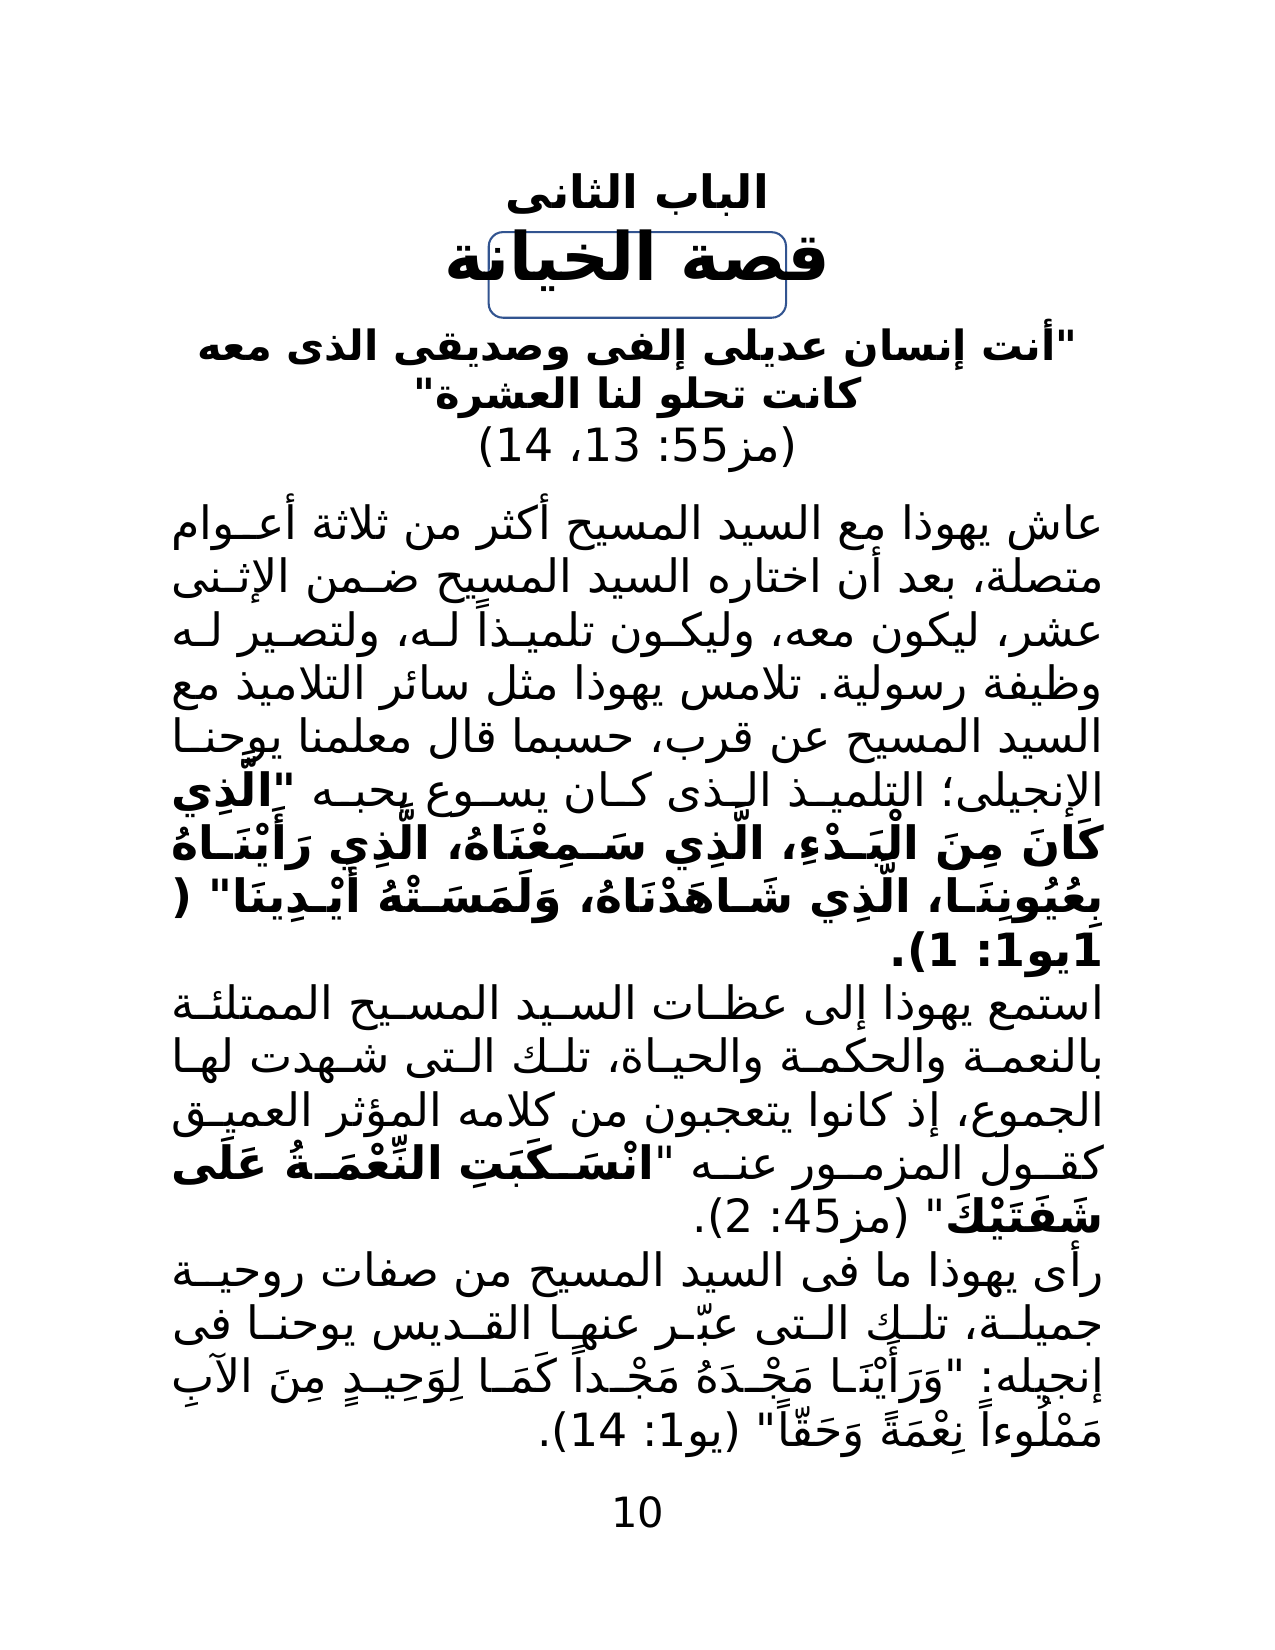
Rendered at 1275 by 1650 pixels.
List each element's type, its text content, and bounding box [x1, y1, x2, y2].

text (مز55: 13، 14) [171, 418, 1104, 472]
text استمع يهوذا إلى عظات السيد المسيح الممتلئة بالنعمة والحكمة والحياة، تلك التى شهدت لها الجموع، إذ كانوا يتعجبون من كلامه المؤثر العميق كقول المزمور عنه "انْسَكَبَتِ النِّعْمَةُ عَلَى شَفَتَيْكَ" (مز45: 2). [171, 977, 1104, 1243]
text قصة الخيانة [171, 219, 1104, 296]
text الباب الثانى [171, 165, 1104, 219]
text "أنت إنسان عديلى إلفى وصديقى الذى معه كانت تحلو لنا العشرة" [171, 321, 1104, 418]
text رأى يهوذا ما فى السيد المسيح من صفات روحية جميلة، تلك التى عبّر عنها القديس يوحنا فى إنجيله: "وَرَأَيْنَا مَجْدَهُ مَجْداً كَمَا لِوَحِيدٍ مِنَ الآبِ مَمْلُوءاً نِعْمَةً وَحَقّاً" (يو1: 14). [171, 1243, 1104, 1457]
text عاش يهوذا مع السيد المسيح أكثر من ثلاثة أعوام متصلة، بعد أن اختاره السيد المسيح ضمن الإثنى عشر، ليكون معه، وليكون تلميذاً له، ولتصير له وظيفة رسولية. تلامس يهوذا مثل سائر التلاميذ مع السيد المسيح عن قرب، حسبما قال معلمنا يوحنا الإنجيلى؛ التلميذ الذى كان يسوع يحبه "الَّذِي كَانَ مِنَ الْبَدْءِ، الَّذِي سَمِعْنَاهُ، الَّذِي رَأَيْنَاهُ بِعُيُونِنَا، الَّذِي شَاهَدْنَاهُ، وَلَمَسَتْهُ أَيْدِينَا" (1يو1: 1). [171, 497, 1104, 977]
